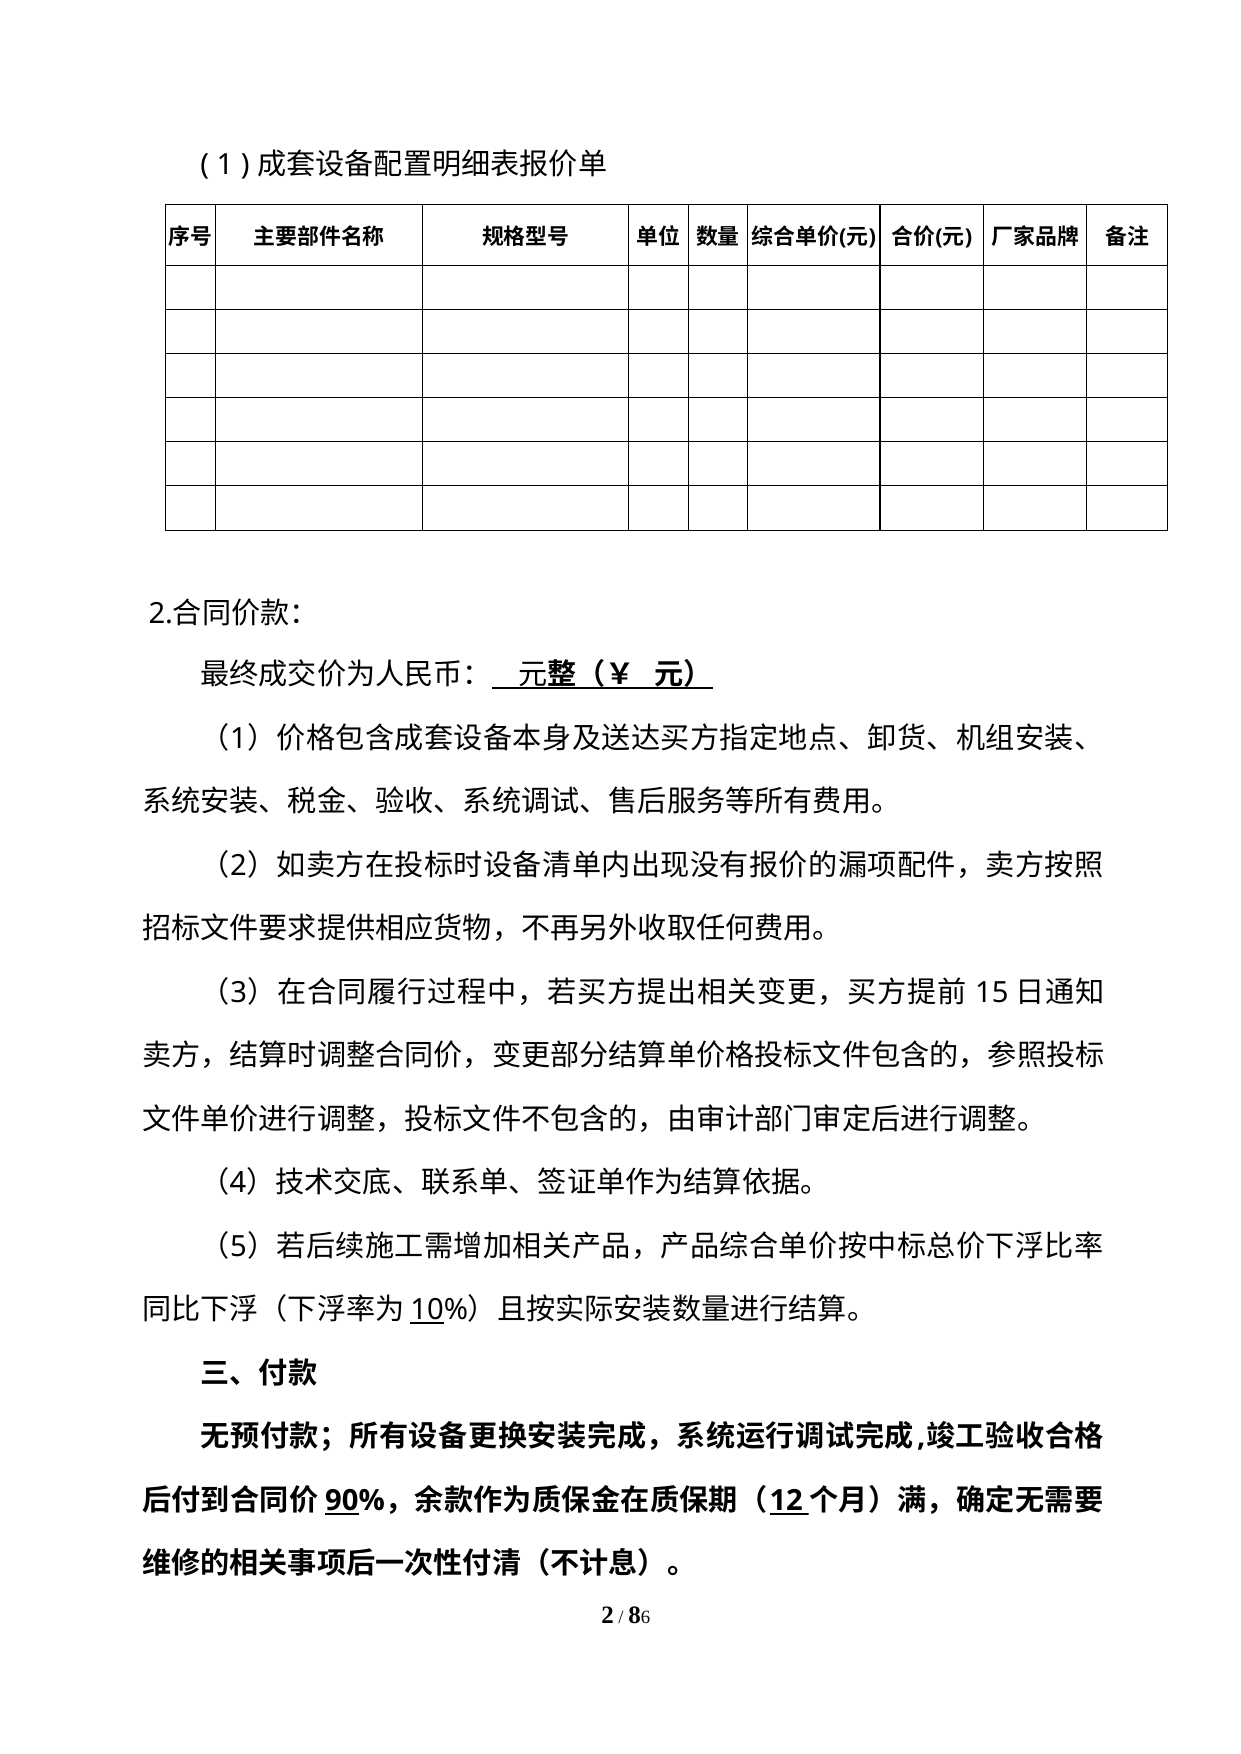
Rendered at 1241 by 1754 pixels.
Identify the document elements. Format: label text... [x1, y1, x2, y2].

table_cell [748, 486, 879, 529]
table_cell [1087, 310, 1167, 353]
table_cell [689, 354, 747, 397]
table_cell [423, 310, 628, 353]
table_cell [881, 442, 983, 485]
table_cell [629, 266, 688, 309]
table_cell [984, 442, 1086, 485]
table_cell [748, 398, 879, 441]
table_cell [689, 398, 747, 441]
table_cell [1087, 442, 1167, 485]
table_cell [881, 486, 983, 529]
table_cell [629, 310, 688, 353]
table_cell [166, 486, 215, 529]
table_cell [1087, 354, 1167, 397]
table_cell [166, 442, 215, 485]
table_cell [166, 354, 215, 397]
table_cell [1087, 266, 1167, 309]
table_cell [881, 354, 983, 397]
table_cell [881, 266, 983, 309]
table_cell [216, 398, 422, 441]
table_cell [629, 486, 688, 529]
table_cell [689, 442, 747, 485]
table_header 单位 [629, 205, 688, 264]
text ( 1 ) 成套设备配置明细表报价单 [142, 140, 1104, 183]
table_cell [423, 398, 628, 441]
table_cell [1087, 486, 1167, 529]
table_cell [216, 310, 422, 353]
table_header 综合单价(元) [748, 205, 879, 264]
table_cell [216, 266, 422, 309]
text （5）若后续施工需增加相关产品，产品综合单价按中标总价下浮比率同比下浮（下浮率为10%）且按实际安装数量进行结算。 [142, 1222, 1104, 1328]
table_header 备注 [1087, 205, 1167, 264]
table_cell [984, 310, 1086, 353]
table_header 序号 [166, 205, 215, 264]
table_cell [689, 486, 747, 529]
text 三、付款 [142, 1349, 1104, 1392]
table_cell [748, 266, 879, 309]
table_cell [423, 266, 628, 309]
table_header 数量 [689, 205, 747, 264]
table_cell [984, 398, 1086, 441]
table_cell [984, 354, 1086, 397]
table_cell [423, 442, 628, 485]
table_cell [166, 398, 215, 441]
text （1）价格包含成套设备本身及送达买方指定地点、卸货、机组安装、系统安装、税金、验收、系统调试、售后服务等所有费用。 [142, 714, 1104, 820]
text （4）技术交底、联系单、签证单作为结算依据。 [142, 1159, 1104, 1201]
text （3）在合同履行过程中，若买方提出相关变更，买方提前15日通知卖方，结算时调整合同价，变更部分结算单价格投标文件包含的，参照投标文件单价进行调整，投标文件不包含的，由审计部门审定后进行调整。 [142, 968, 1104, 1137]
table_header 主要部件名称 [216, 205, 422, 264]
table_cell [423, 486, 628, 529]
table_cell [216, 486, 422, 529]
table_cell [166, 310, 215, 353]
text 无预付款；所有设备更换安装完成，系统运行调试完成,竣工验收合格后付到合同价90%，余款作为质保金在质保期（12个月）满，确定无需要维修的相关事项后一次性付清（不计息）。 [142, 1413, 1104, 1582]
table_header 合价(元) [881, 205, 983, 264]
table_cell [216, 442, 422, 485]
table_cell [881, 310, 983, 353]
table_cell [629, 442, 688, 485]
table_cell [881, 398, 983, 441]
text 2.合同价款： [142, 571, 1104, 651]
table_header 规格型号 [423, 205, 628, 264]
table_cell [216, 354, 422, 397]
table_cell [629, 398, 688, 441]
table_cell [166, 266, 215, 309]
table_cell [748, 442, 879, 485]
table_cell [689, 310, 747, 353]
table_cell [748, 354, 879, 397]
table_cell [689, 266, 747, 309]
table_header 厂家品牌 [984, 205, 1086, 264]
table_cell [1087, 398, 1167, 441]
table_cell [629, 354, 688, 397]
table_cell [423, 354, 628, 397]
table_cell [748, 310, 879, 353]
text 最终成交价为人民币： 元整（￥ 元） [142, 651, 1104, 693]
table_cell [984, 486, 1086, 529]
text （2）如卖方在投标时设备清单内出现没有报价的漏项配件，卖方按照招标文件要求提供相应货物，不再另外收取任何费用。 [142, 841, 1104, 947]
table_cell [984, 266, 1086, 309]
